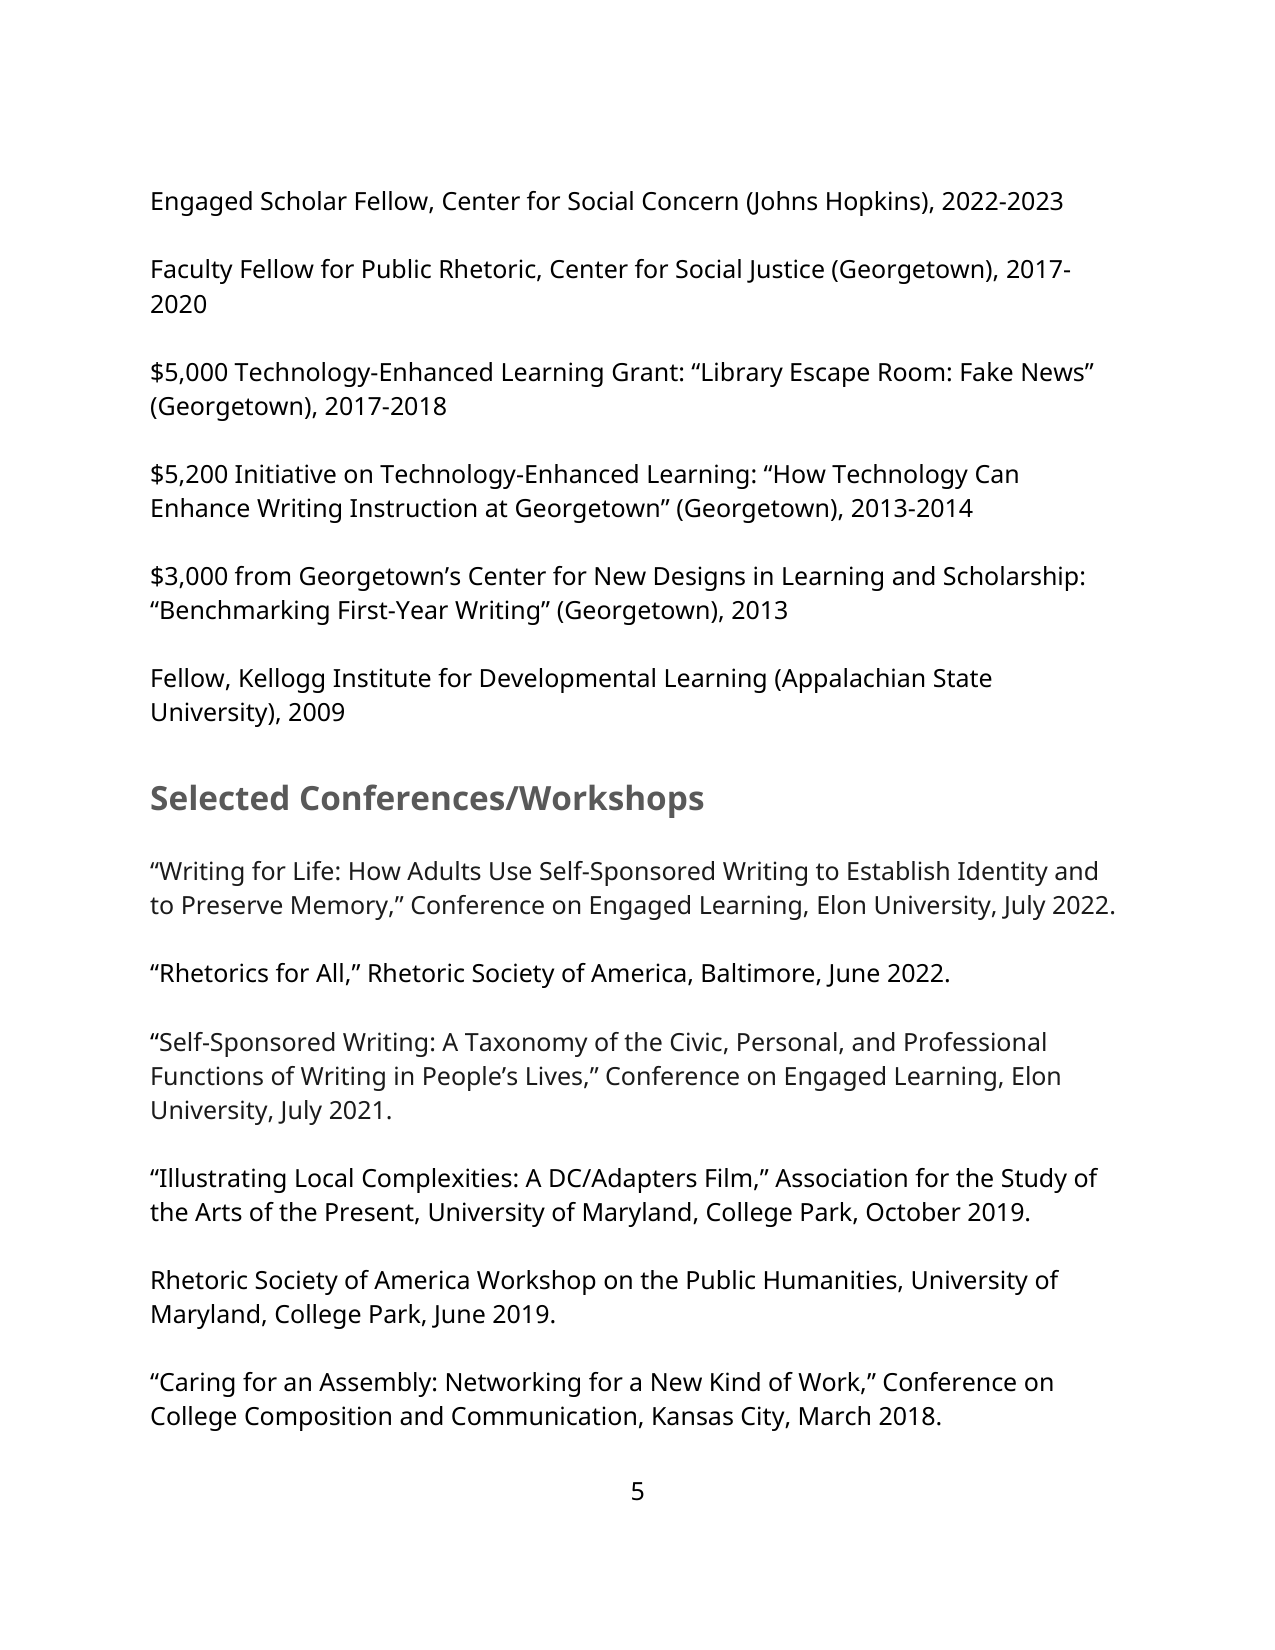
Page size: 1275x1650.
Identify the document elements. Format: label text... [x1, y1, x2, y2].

text Rhetoric Society of America Workshop on the Public Humanities, University of Maryland, College Park, June 2019. [150, 1263, 1125, 1331]
text $3,000 from Georgetown’s Center for New Designs in Learning and Scholarship: “Benchmarking First-Year Writing” (Georgetown), 2013 [150, 559, 1125, 627]
text “Illustrating Local Complexities: A DC/Adapters Film,” Association for the Study of the Arts of the Present, University of Maryland, College Park, October 2019. [150, 1161, 1125, 1229]
text “Self-Sponsored Writing: A Taxonomy of the Civic, Personal, and Professional Functions of Writing in People’s Lives,” Conference on Engaged Learning, Elon University, July 2021. [150, 1024, 1125, 1126]
text Engaged Scholar Fellow, Center for Social Concern (Johns Hopkins), 2022-2023 [150, 184, 1125, 218]
text Selected Conferences/Workshops [150, 774, 1125, 820]
text “Caring for an Assembly: Networking for a New Kind of Work,” Conference on College Composition and Communication, Kansas City, March 2018. [150, 1365, 1125, 1433]
text $5,200 Initiative on Technology-Enhanced Learning: “How Technology Can Enhance Writing Instruction at Georgetown” (Georgetown), 2013-2014 [150, 457, 1125, 525]
text $5,000 Technology-Enhanced Learning Grant: “Library Escape Room: Fake News” (Georgetown), 2017-2018 [150, 354, 1125, 422]
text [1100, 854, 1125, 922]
text Faculty Fellow for Public Rhetoric, Center for Social Justice (Georgetown), 2017-2020 [150, 252, 1125, 320]
text Fellow, Kellogg Institute for Developmental Learning (Appalachian State University), 2009 [150, 661, 1125, 729]
text “Rhetorics for All,” Rhetoric Society of America, Baltimore, June 2022. [150, 956, 1125, 990]
